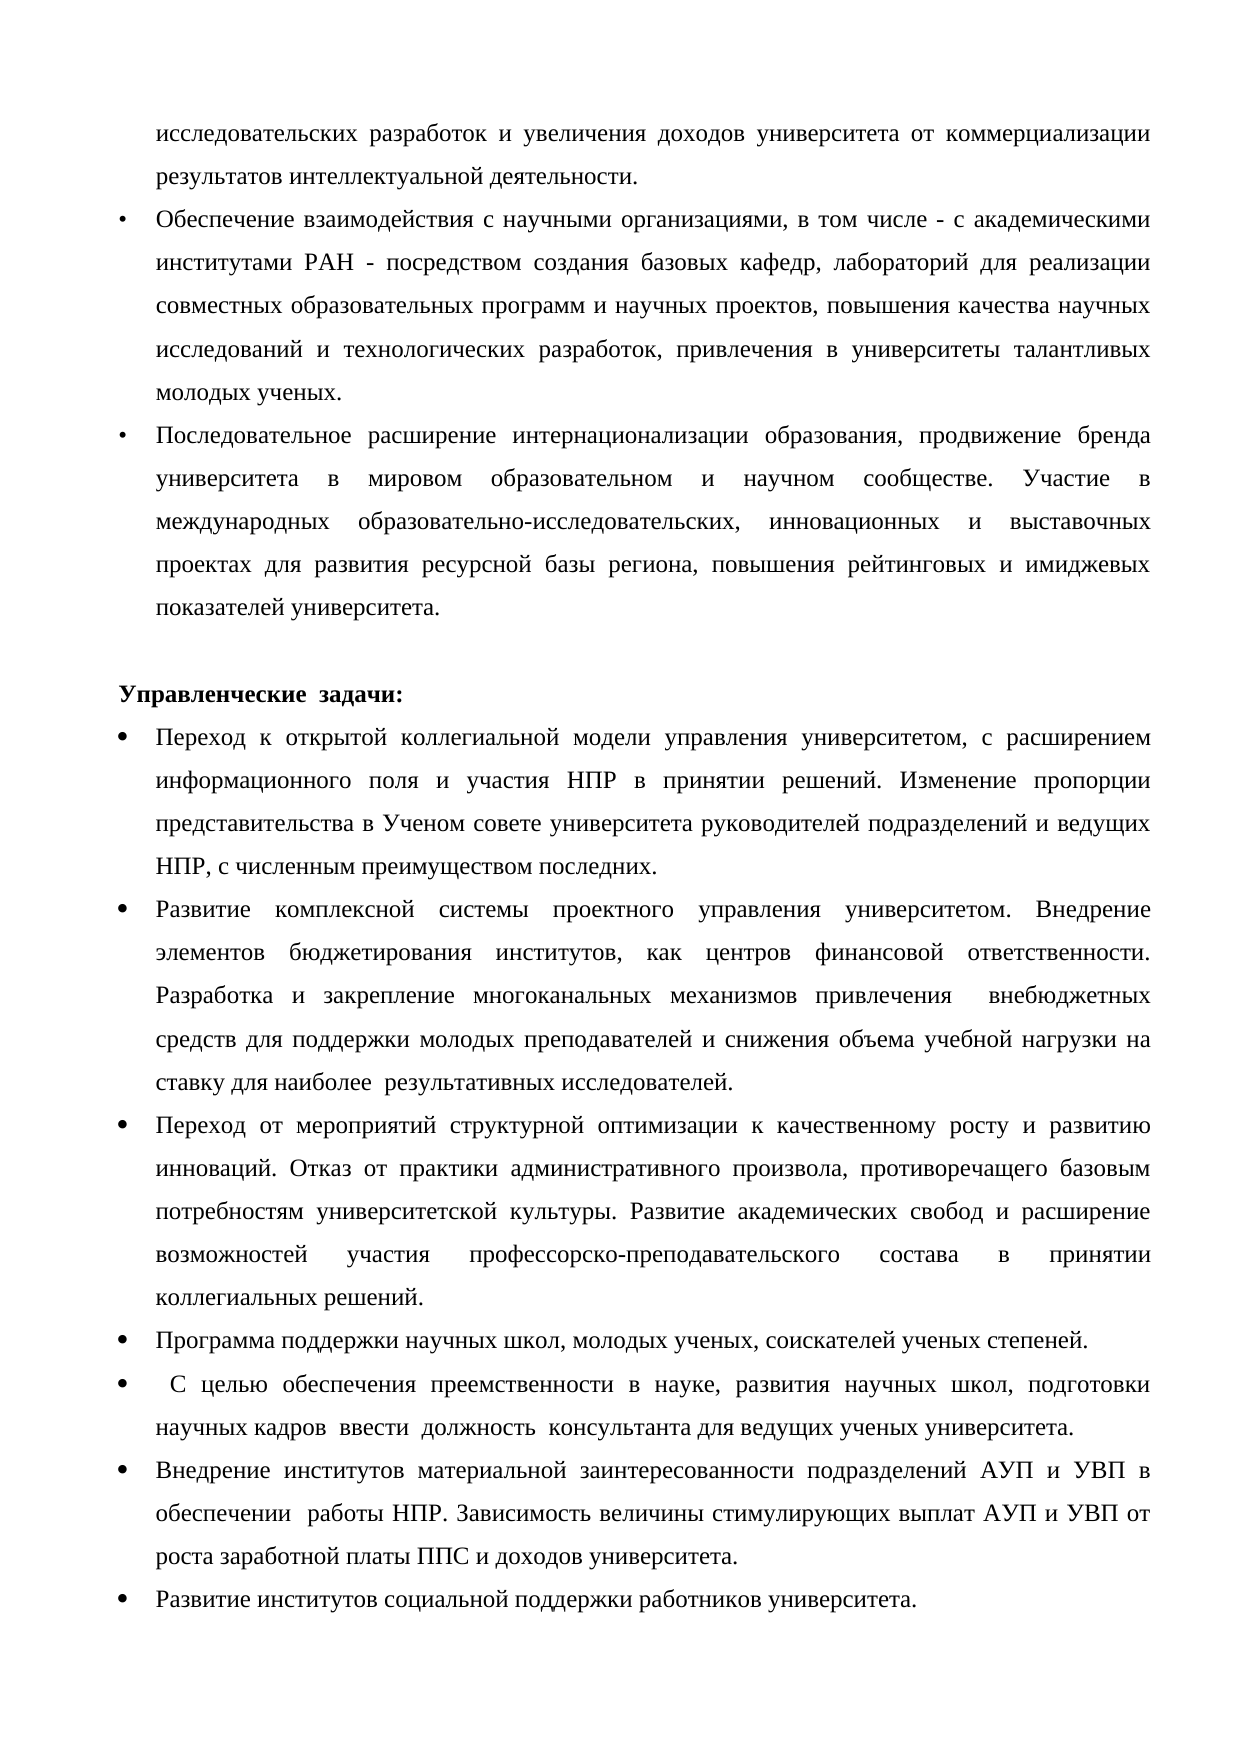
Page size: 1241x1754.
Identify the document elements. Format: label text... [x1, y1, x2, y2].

text Управленческие задачи: [118, 679, 1152, 707]
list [118, 118, 1152, 190]
list Последовательное расширение интернационализации образования, продвижение бренда университета в мировом образовательном и научном сообществе. Участие в международных образовательно-исследовательских, инновационных и выставочных проектах для развития ресурсной базы региона, повышения рейтинговых и имиджевых показателей университета. [118, 420, 1152, 621]
list С целью обеспечения преемственности в науке, развития научных школ, подготовки научных кадров ввести должность консультанта для ведущих ученых университета. [118, 1369, 1152, 1441]
list Внедрение институтов материальной заинтересованности подразделений АУП и УВП в обеспечении работы НПР. Зависимость величины стимулирующих выплат АУП и УВП от роста заработной платы ППС и доходов университета. [118, 1455, 1152, 1570]
list Программа поддержки научных школ, молодых ученых, соискателей ученых степеней. [118, 1326, 1152, 1354]
list Переход к открытой коллегиальной модели управления университетом, с расширением информационного поля и участия НПР в принятии решений. Изменение пропорции представительства в Ученом совете университета руководителей подразделений и ведущих НПР, с численным преимуществом последних. [118, 722, 1152, 880]
list Развитие комплексной системы проектного управления университетом. Внедрение элементов бюджетирования институтов, как центров финансовой ответственности. Разработка и закрепление многоканальных механизмов привлечения внебюджетных средств для поддержки молодых преподавателей и снижения объема учебной нагрузки на ставку для наиболее результативных исследователей. [118, 894, 1152, 1096]
list Развитие институтов социальной поддержки работников университета. [118, 1584, 1152, 1613]
list Переход от мероприятий структурной оптимизации к качественному росту и развитию инноваций. Отказ от практики административного произвола, противоречащего базовым потребностям университетской культуры. Развитие академических свобод и расширение возможностей участия профессорско-преподавательского состава в принятии коллегиальных решений. [118, 1110, 1152, 1311]
list Обеспечение взаимодействия с научными организациями, в том числе - с академическими институтами РАН - посредством создания базовых кафедр, лабораторий для реализации совместных образовательных программ и научных проектов, повышения качества научных исследований и технологических разработок, привлечения в университеты талантливых молодых ученых. [118, 204, 1152, 406]
